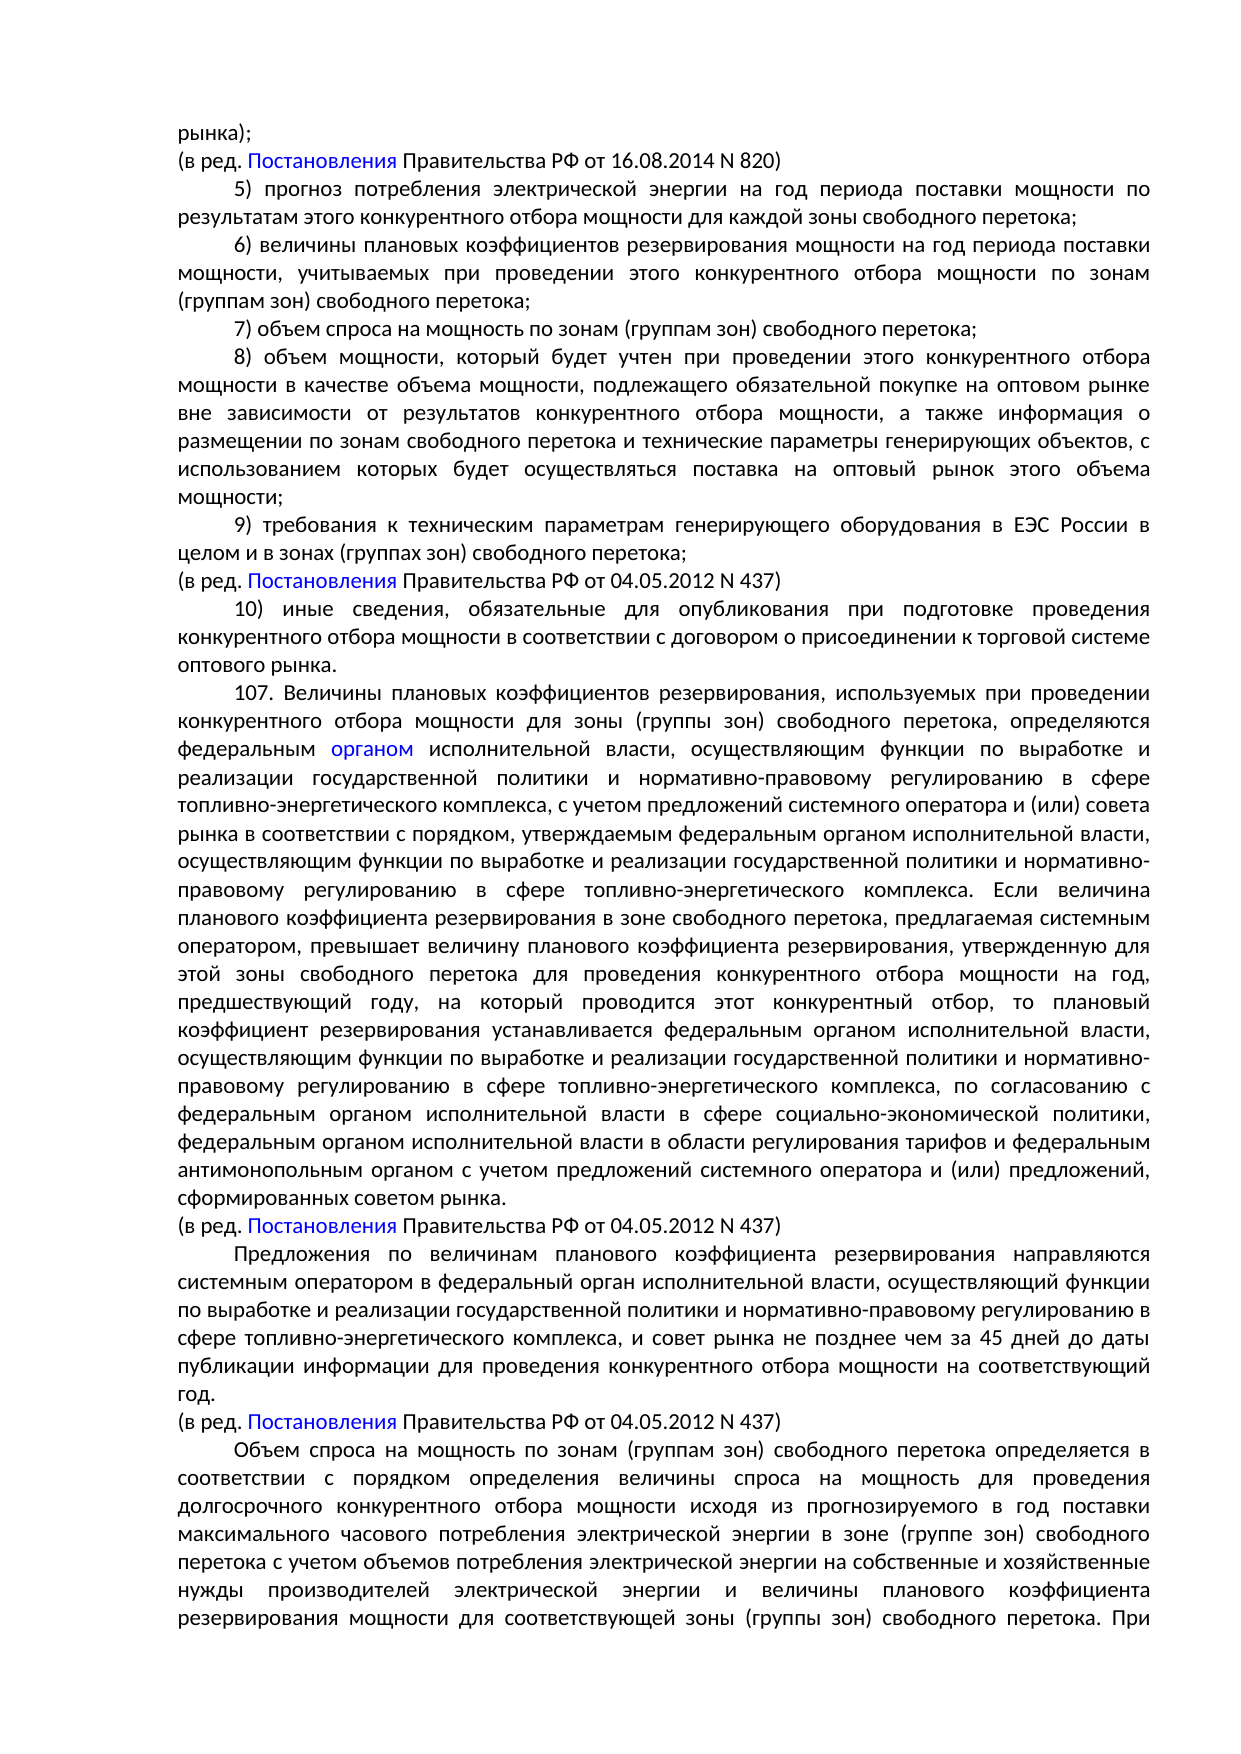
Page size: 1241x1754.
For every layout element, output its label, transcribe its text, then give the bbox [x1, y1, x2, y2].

text 8) объем мощности, который будет учтен при проведении этого конкурентного отбора мощности в качестве объема мощности, подлежащего обязательной покупке на оптовом рынке вне зависимости от результатов конкурентного отбора мощности, а также информация о размещении по зонам свободного перетока и технические параметры генерирующих объектов, с использованием которых будет осуществляться поставка на оптовый рынок этого объема мощности; [177, 342, 1152, 510]
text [177, 1435, 1152, 1631]
text (в ред. Постановления Правительства РФ от 04.05.2012 N 437) [177, 566, 1152, 594]
text (в ред. Постановления Правительства РФ от 04.05.2012 N 437) [177, 1407, 1152, 1435]
text 5) прогноз потребления электрической энергии на год периода поставки мощности по результатам этого конкурентного отбора мощности для каждой зоны свободного перетока; [177, 174, 1152, 230]
text Предложения по величинам планового коэффициента резервирования направляются системным оператором в федеральный орган исполнительной власти, осуществляющий функции по выработке и реализации государственной политики и нормативно-правовому регулированию в сфере топливно-энергетического комплекса, и совет рынка не позднее чем за 45 дней до даты публикации информации для проведения конкурентного отбора мощности на соответствующий год. [177, 1239, 1152, 1407]
text 6) величины плановых коэффициентов резервирования мощности на год периода поставки мощности, учитываемых при проведении этого конкурентного отбора мощности по зонам (группам зон) свободного перетока; [177, 230, 1152, 314]
text 10) иные сведения, обязательные для опубликования при подготовке проведения конкурентного отбора мощности в соответствии с договором о присоединении к торговой системе оптового рынка. [177, 594, 1152, 678]
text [177, 118, 1152, 146]
text 9) требования к техническим параметрам генерирующего оборудования в ЕЭС России в целом и в зонах (группах зон) свободного перетока; [177, 510, 1152, 566]
text 7) объем спроса на мощность по зонам (группам зон) свободного перетока; [177, 314, 1152, 342]
text 107. Величины плановых коэффициентов резервирования, используемых при проведении конкурентного отбора мощности для зоны (группы зон) свободного перетока, определяются федеральным органом исполнительной власти, осуществляющим функции по выработке и реализации государственной политики и нормативно-правовому регулированию в сфере топливно-энергетического комплекса, с учетом предложений системного оператора и (или) совета рынка в соответствии с порядком, утверждаемым федеральным органом исполнительной власти, осуществляющим функции по выработке и реализации государственной политики и нормативно-правовому регулированию в сфере топливно-энергетического комплекса. Если величина планового коэффициента резервирования в зоне свободного перетока, предлагаемая системным оператором, превышает величину планового коэффициента резервирования, утвержденную для этой зоны свободного перетока для проведения конкурентного отбора мощности на год, предшествующий году, на который проводится этот конкурентный отбор, то плановый коэффициент резервирования устанавливается федеральным органом исполнительной власти, осуществляющим функции по выработке и реализации государственной политики и нормативно-правовому регулированию в сфере топливно-энергетического комплекса, по согласованию с федеральным органом исполнительной власти в сфере социально-экономической политики, федеральным органом исполнительной власти в области регулирования тарифов и федеральным антимонопольным органом с учетом предложений системного оператора и (или) предложений, сформированных советом рынка. [177, 678, 1152, 1211]
text (в ред. Постановления Правительства РФ от 16.08.2014 N 820) [177, 146, 1152, 174]
text (в ред. Постановления Правительства РФ от 04.05.2012 N 437) [177, 1211, 1152, 1239]
